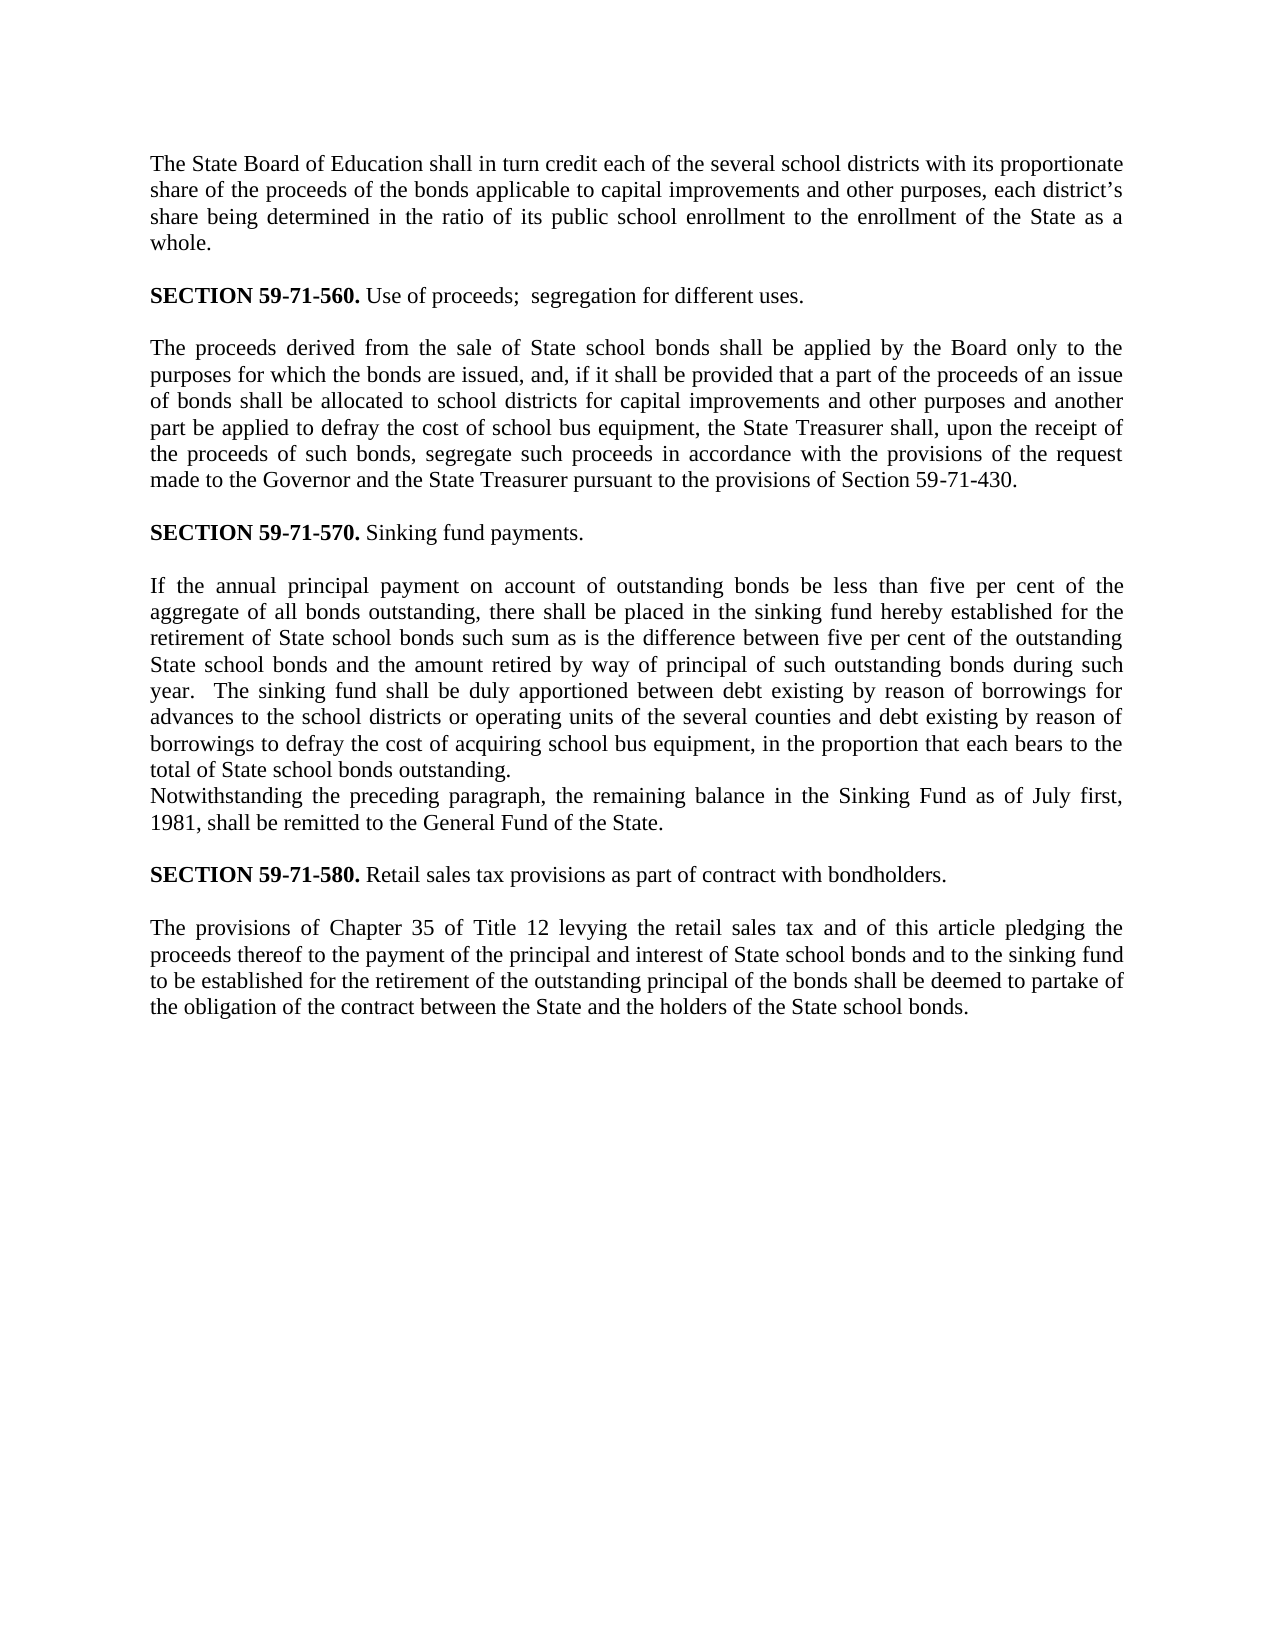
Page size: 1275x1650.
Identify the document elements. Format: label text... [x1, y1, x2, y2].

text SECTION 59-71-570. Sinking fund payments. [150, 519, 1125, 545]
text Notwithstanding the preceding paragraph, the remaining balance in the Sinking Fund as of July first, 1981, shall be remitted to the General Fund of the State. [150, 782, 1125, 835]
text The provisions of Chapter 35 of Title 12 levying the retail sales tax and of this article pledging the proceeds thereof to the payment of the principal and interest of State school bonds and to the sinking fund to be established for the retirement of the outstanding principal of the bonds shall be deemed to partake of the obligation of the contract between the State and the holders of the State school bonds. [150, 914, 1125, 1020]
text SECTION 59-71-580. Retail sales tax provisions as part of contract with bondholders. [150, 862, 1125, 888]
text SECTION 59-71-560. Use of proceeds; segregation for different uses. [150, 282, 1125, 308]
text The proceeds derived from the sale of State school bonds shall be applied by the Board only to the purposes for which the bonds are issued, and, if it shall be provided that a part of the proceeds of an issue of bonds shall be allocated to school districts for capital improvements and other purposes and another part be applied to defray the cost of school bus equipment, the State Treasurer shall, upon the receipt of the proceeds of such bonds, segregate such proceeds in accordance with the provisions of the request made to the Governor and the State Treasurer pursuant to the provisions of Section 59-71-430. [150, 334, 1125, 493]
text If the annual principal payment on account of outstanding bonds be less than five per cent of the aggregate of all bonds outstanding, there shall be placed in the sinking fund hereby established for the retirement of State school bonds such sum as is the difference between five per cent of the outstanding State school bonds and the amount retired by way of principal of such outstanding bonds during such year. The sinking fund shall be duly apportioned between debt existing by reason of borrowings for advances to the school districts or operating units of the several counties and debt existing by reason of borrowings to defray the cost of acquiring school bus equipment, in the proportion that each bears to the total of State school bonds outstanding. [150, 572, 1125, 782]
text The State Board of Education shall in turn credit each of the several school districts with its proportionate share of the proceeds of the bonds applicable to capital improvements and other purposes, each district’s share being determined in the ratio of its public school enrollment to the enrollment of the State as a whole. [150, 150, 1125, 255]
